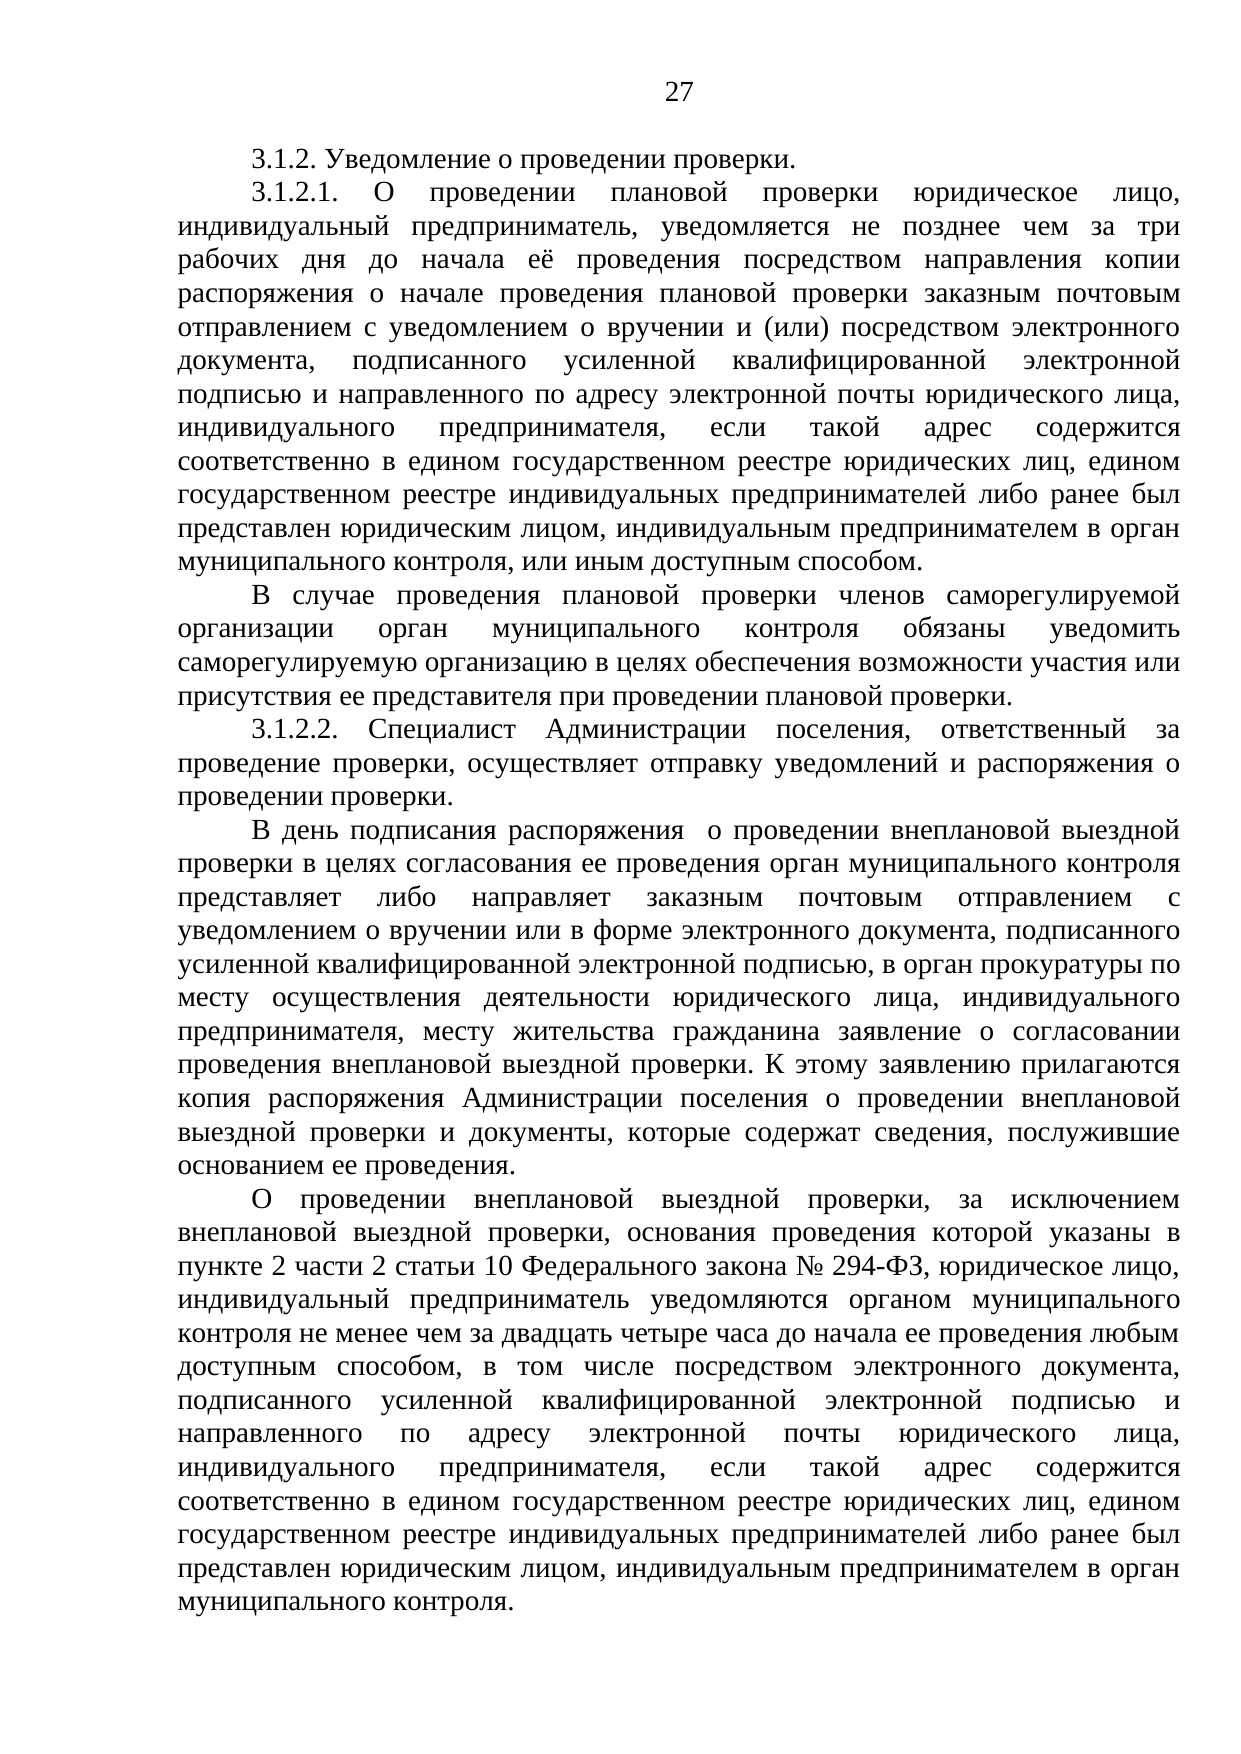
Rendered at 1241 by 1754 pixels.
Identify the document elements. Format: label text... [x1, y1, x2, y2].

text В день подписания распоряжения о проведении внеплановой выездной проверки в целях согласования ее проведения орган муниципального контроля представляет либо направляет заказным почтовым отправлением с уведомлением о вручении или в форме электронного документа, подписанного усиленной квалифицированной электронной подписью, в орган прокуратуры по месту осуществления деятельности юридического лица, индивидуального предпринимателя, месту жительства гражданина заявление о согласовании проведения внеплановой выездной проверки. К этому заявлению прилагаются копия распоряжения Администрации поселения о проведении внеплановой выездной проверки и документы, которые содержат сведения, послужившие основанием ее проведения. [177, 812, 1181, 1181]
text 3.1.2.1. О проведении плановой проверки юридическое лицо, индивидуальный предприниматель, уведомляется не позднее чем за три рабочих дня до начала её проведения посредством направления копии распоряжения о начале проведения плановой проверки заказным почтовым отправлением с уведомлением о вручении и (или) посредством электронного документа, подписанного усиленной квалифицированной электронной подписью и направленного по адресу электронной почты юридического лица, индивидуального предпринимателя, если такой адрес содержится соответственно в едином государственном реестре юридических лиц, едином государственном реестре индивидуальных предпринимателей либо ранее был представлен юридическим лицом, индивидуальным предпринимателем в орган муниципального контроля, или иным доступным способом. [177, 174, 1181, 577]
text В случае проведения плановой проверки членов саморегулируемой организации орган муниципального контроля обязаны уведомить саморегулируемую организацию в целях обеспечения возможности участия или присутствия ее представителя при проведении плановой проверки. [177, 577, 1181, 711]
text О проведении внеплановой выездной проверки, за исключением внеплановой выездной проверки, основания проведения которой указаны в пункте 2 части 2 статьи 10 Федерального закона № 294-ФЗ, юридическое лицо, индивидуальный предприниматель уведомляются органом муниципального контроля не менее чем за двадцать четыре часа до начала ее проведения любым доступным способом, в том числе посредством электронного документа, подписанного усиленной квалифицированной электронной подписью и направленного по адресу электронной почты юридического лица, индивидуального предпринимателя, если такой адрес содержится соответственно в едином государственном реестре юридических лиц, едином государственном реестре индивидуальных предпринимателей либо ранее был представлен юридическим лицом, индивидуальным предпринимателем в орган муниципального контроля. [177, 1181, 1181, 1617]
text 3.1.2. Уведомление о проведении проверки. [177, 141, 1181, 174]
text 3.1.2.2. Специалист Администрации поселения, ответственный за проведение проверки, осуществляет отправку уведомлений и распоряжения о проведении проверки. [177, 711, 1181, 812]
